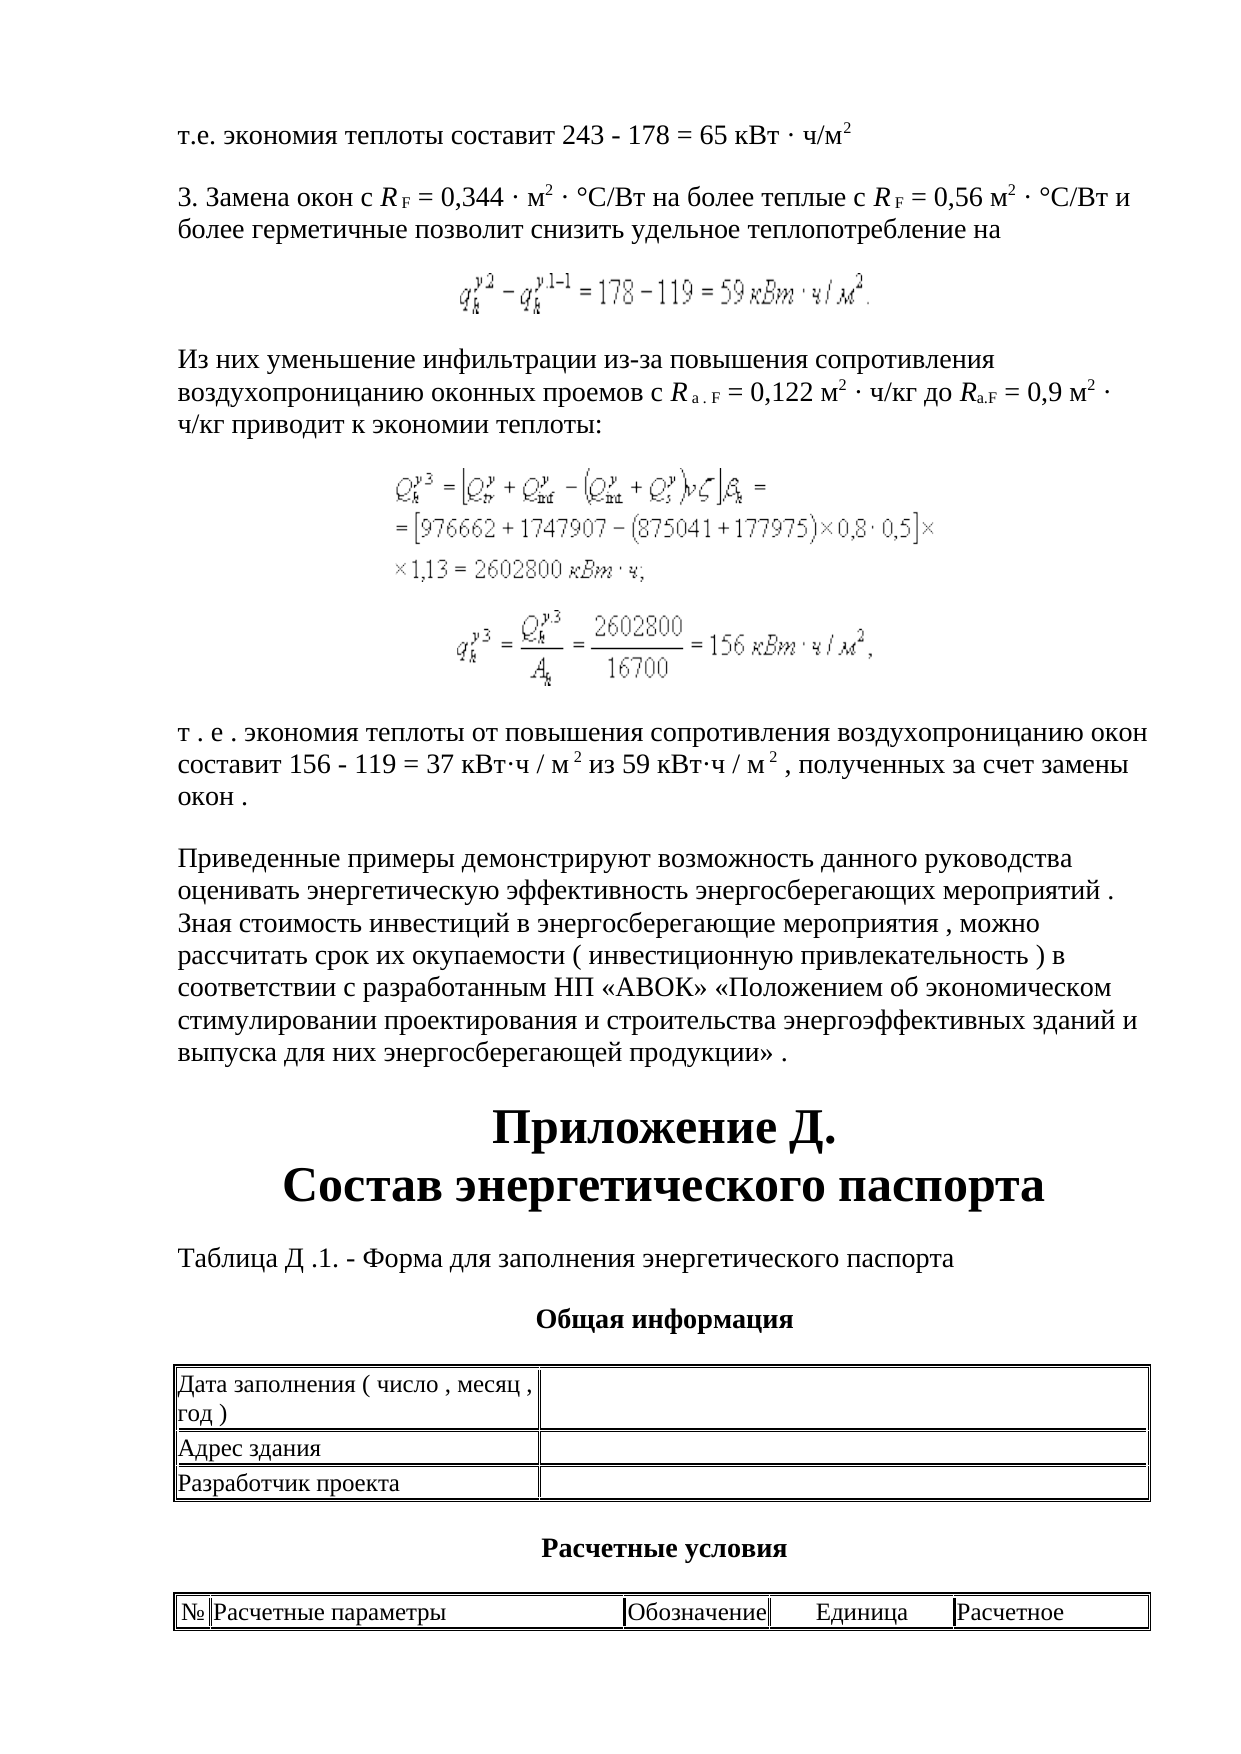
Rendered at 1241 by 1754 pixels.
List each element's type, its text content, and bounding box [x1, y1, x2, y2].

table_cell Адрес здания [177, 1428, 538, 1463]
table_header Расчетное значение [954, 1596, 1148, 1627]
table_header Дата заполнения ( число , месяц , год ) [177, 1368, 540, 1428]
text 3. Замена окон с R F = 0,344 · м2 · °С/Вт на более теплые с R F = 0,56 м2 · °С/Вт и более герметичные позволит снизить удельное теплопотребление на [177, 180, 1152, 244]
text Таблица Д .1. - Форма для заполнения энергетического паспорта [177, 1241, 1152, 1273]
table_cell [541, 1428, 1148, 1463]
table_header Расчетные параметры [211, 1594, 624, 1627]
table_cell Разработчик проекта [177, 1463, 540, 1498]
picture [395, 468, 934, 582]
text Приведенные примеры демонстрируют возможность данного руководства оценивать энергетическую эффективность энергосберегающих мероприятий . Зная стоимость инвестиций в энергосберегающие мероприятия , можно рассчитать срок их окупаемости ( инвестиционную привлекательность ) в соответствии с разработанным НП «АВОК» «Положением об экономическом стимулировании проектирования и строительства энергоэффективных зданий и выпуска для них энергосберегающей продукции» . [177, 841, 1152, 1068]
picture [460, 273, 869, 314]
table_header Обозначение [624, 1596, 770, 1627]
text т.е. экономия теплоты составит 243 - 178 = 65 кВт · ч/м2 [177, 118, 1152, 151]
text Приложение Д. Состав энергетического паспорта [177, 1097, 1152, 1212]
text Расчетные условия [177, 1531, 1152, 1563]
table_header Единица измерения [770, 1594, 954, 1627]
table_cell [540, 1463, 1148, 1498]
table_header [540, 1368, 1148, 1428]
table_header № п / п [177, 1596, 211, 1627]
text Общая информация [177, 1303, 1152, 1335]
text Из них уменьшение инфильтрации из-за повышения сопротивления воздухопроницанию оконных проемов с R a . F = 0,122 м2 · ч/кг до Ra.F = 0,9 м2 · ч/кг приводит к экономии теплоты: [177, 342, 1152, 439]
text т . е . экономия теплоты от повышения сопротивления воздухопроницанию окон составит 156 - 119 = 37 кВт·ч / м 2 из 59 кВт·ч / м 2 , полученных за счет замены окон . [177, 714, 1152, 812]
picture [457, 610, 872, 686]
